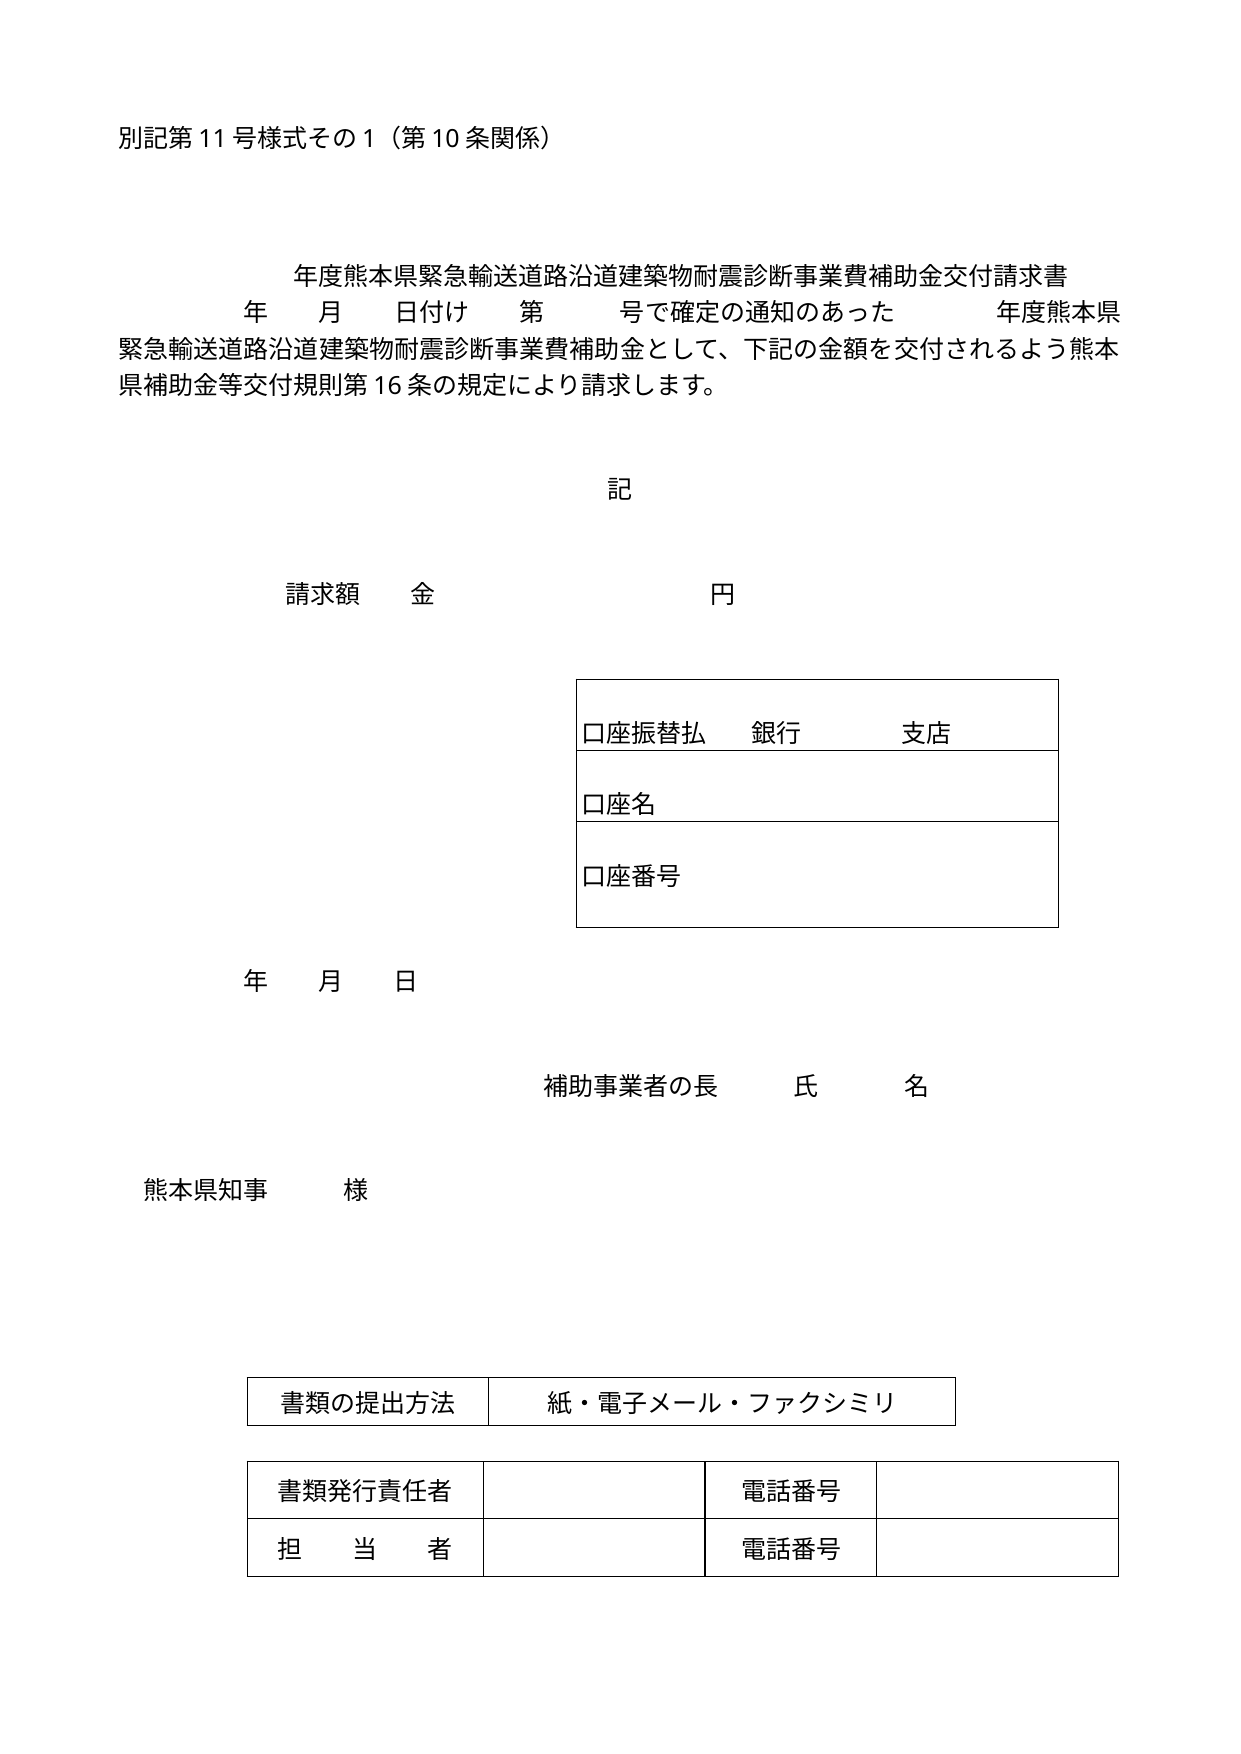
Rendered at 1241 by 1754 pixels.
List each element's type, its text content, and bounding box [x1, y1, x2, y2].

table_cell [484, 1519, 704, 1576]
text 別記第11号様式その1（第10条関係） [118, 118, 1122, 154]
text 年 月 日付け 第 号で確定の通知のあった 年度熊本県緊急輸送道路沿道建築物耐震診断事業費補助金として、下記の金額を交付されるよう熊本県補助金等交付規則第16条の規定により請求します。 [118, 293, 1122, 402]
table_header 口座振替払 銀行 支店 [577, 680, 1058, 750]
text 年度熊本県緊急輸送道路沿道建築物耐震診断事業費補助金交付請求書 [118, 257, 1122, 293]
table_cell [877, 1519, 1118, 1576]
text 年 月 日 [118, 962, 1122, 998]
table_header [877, 1462, 1118, 1518]
table_header [484, 1462, 704, 1518]
table_header 書類発行責任者 [248, 1462, 483, 1518]
table_cell 口座名 [577, 751, 1058, 821]
table_cell 口座番号 [577, 822, 1058, 927]
text 記 [118, 470, 1122, 506]
table_cell 担 当 者 [248, 1519, 483, 1576]
text 請求額 金 円 [118, 574, 1122, 610]
table_header 紙・電子メール・ファクシミリ [489, 1378, 955, 1425]
table_header 書類の提出方法 [248, 1378, 488, 1425]
text 補助事業者の長 氏 名 [118, 1066, 1122, 1102]
table_cell 電話番号 [706, 1519, 876, 1576]
text 熊本県知事 様 [118, 1170, 1122, 1207]
table_header 電話番号 [706, 1462, 876, 1518]
